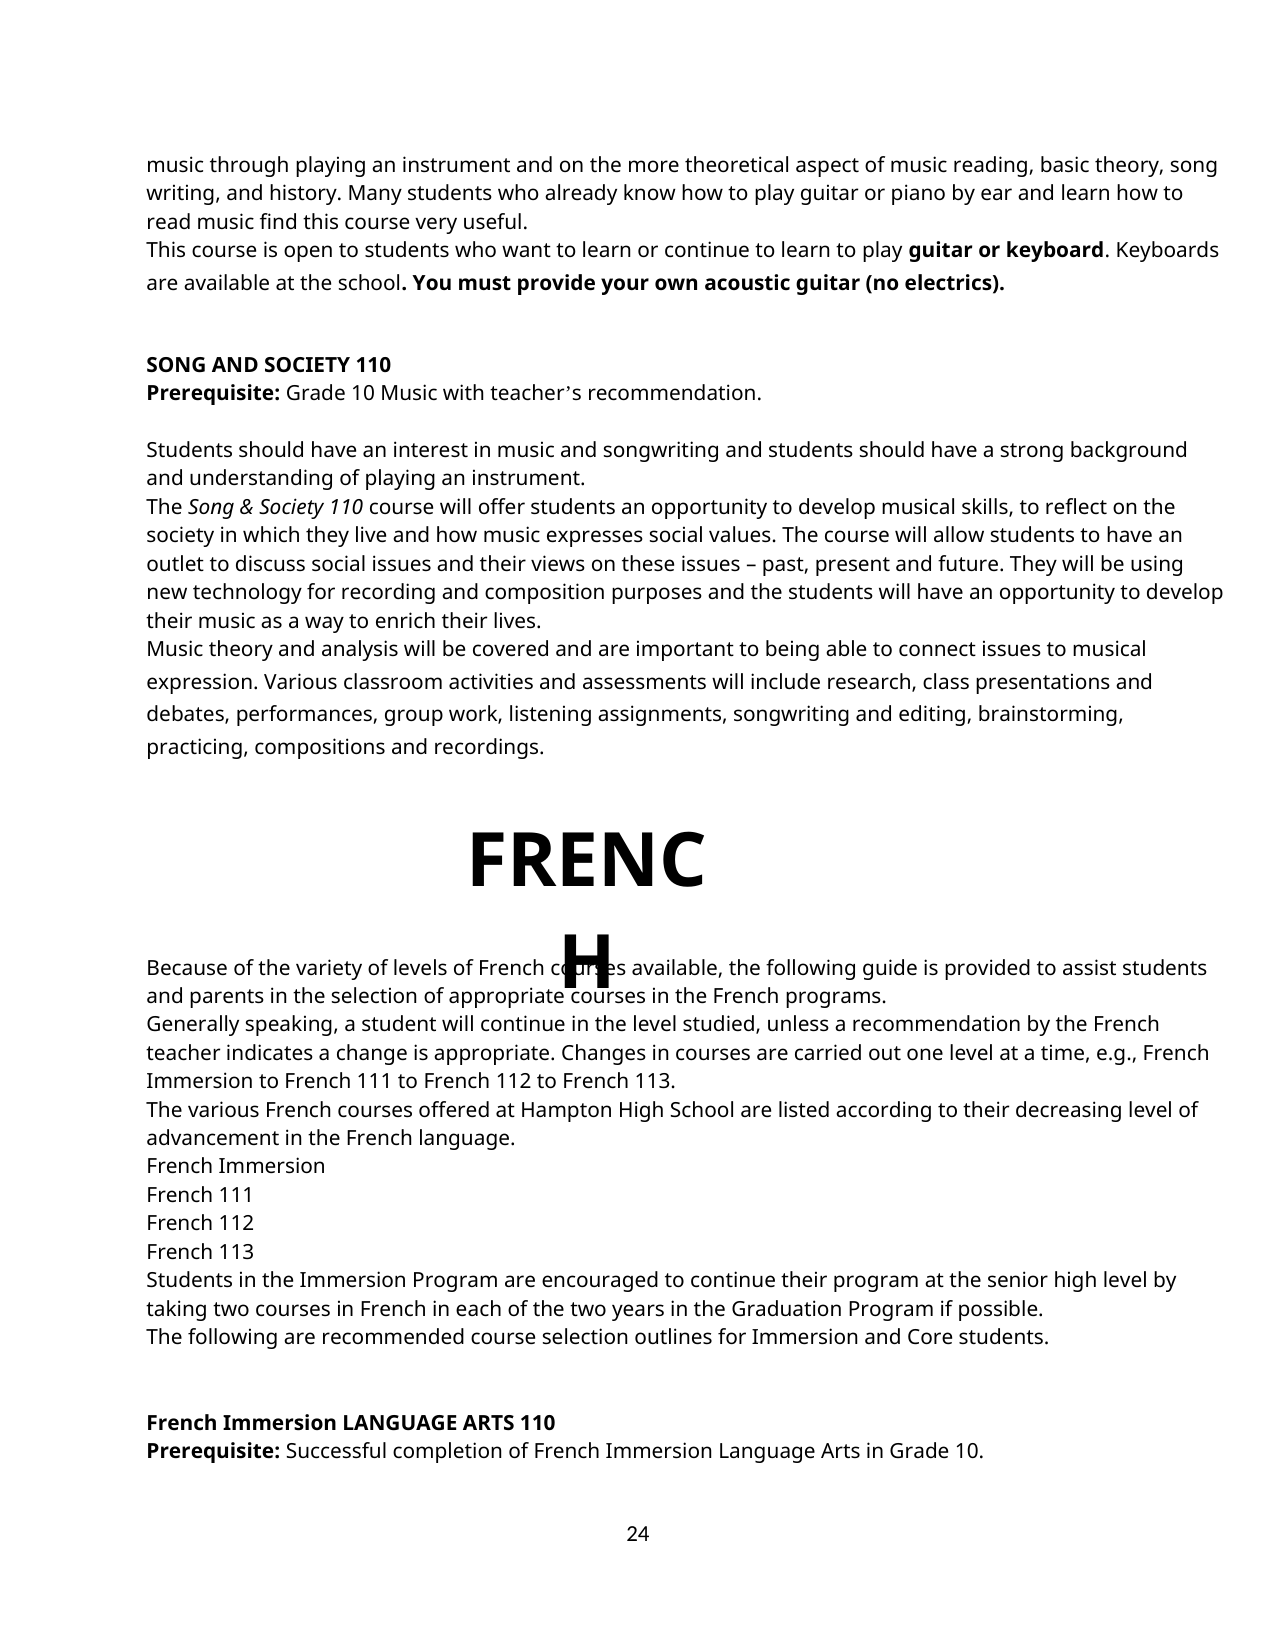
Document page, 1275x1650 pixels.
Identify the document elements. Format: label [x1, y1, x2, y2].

table_header [124, 150, 1239, 1493]
